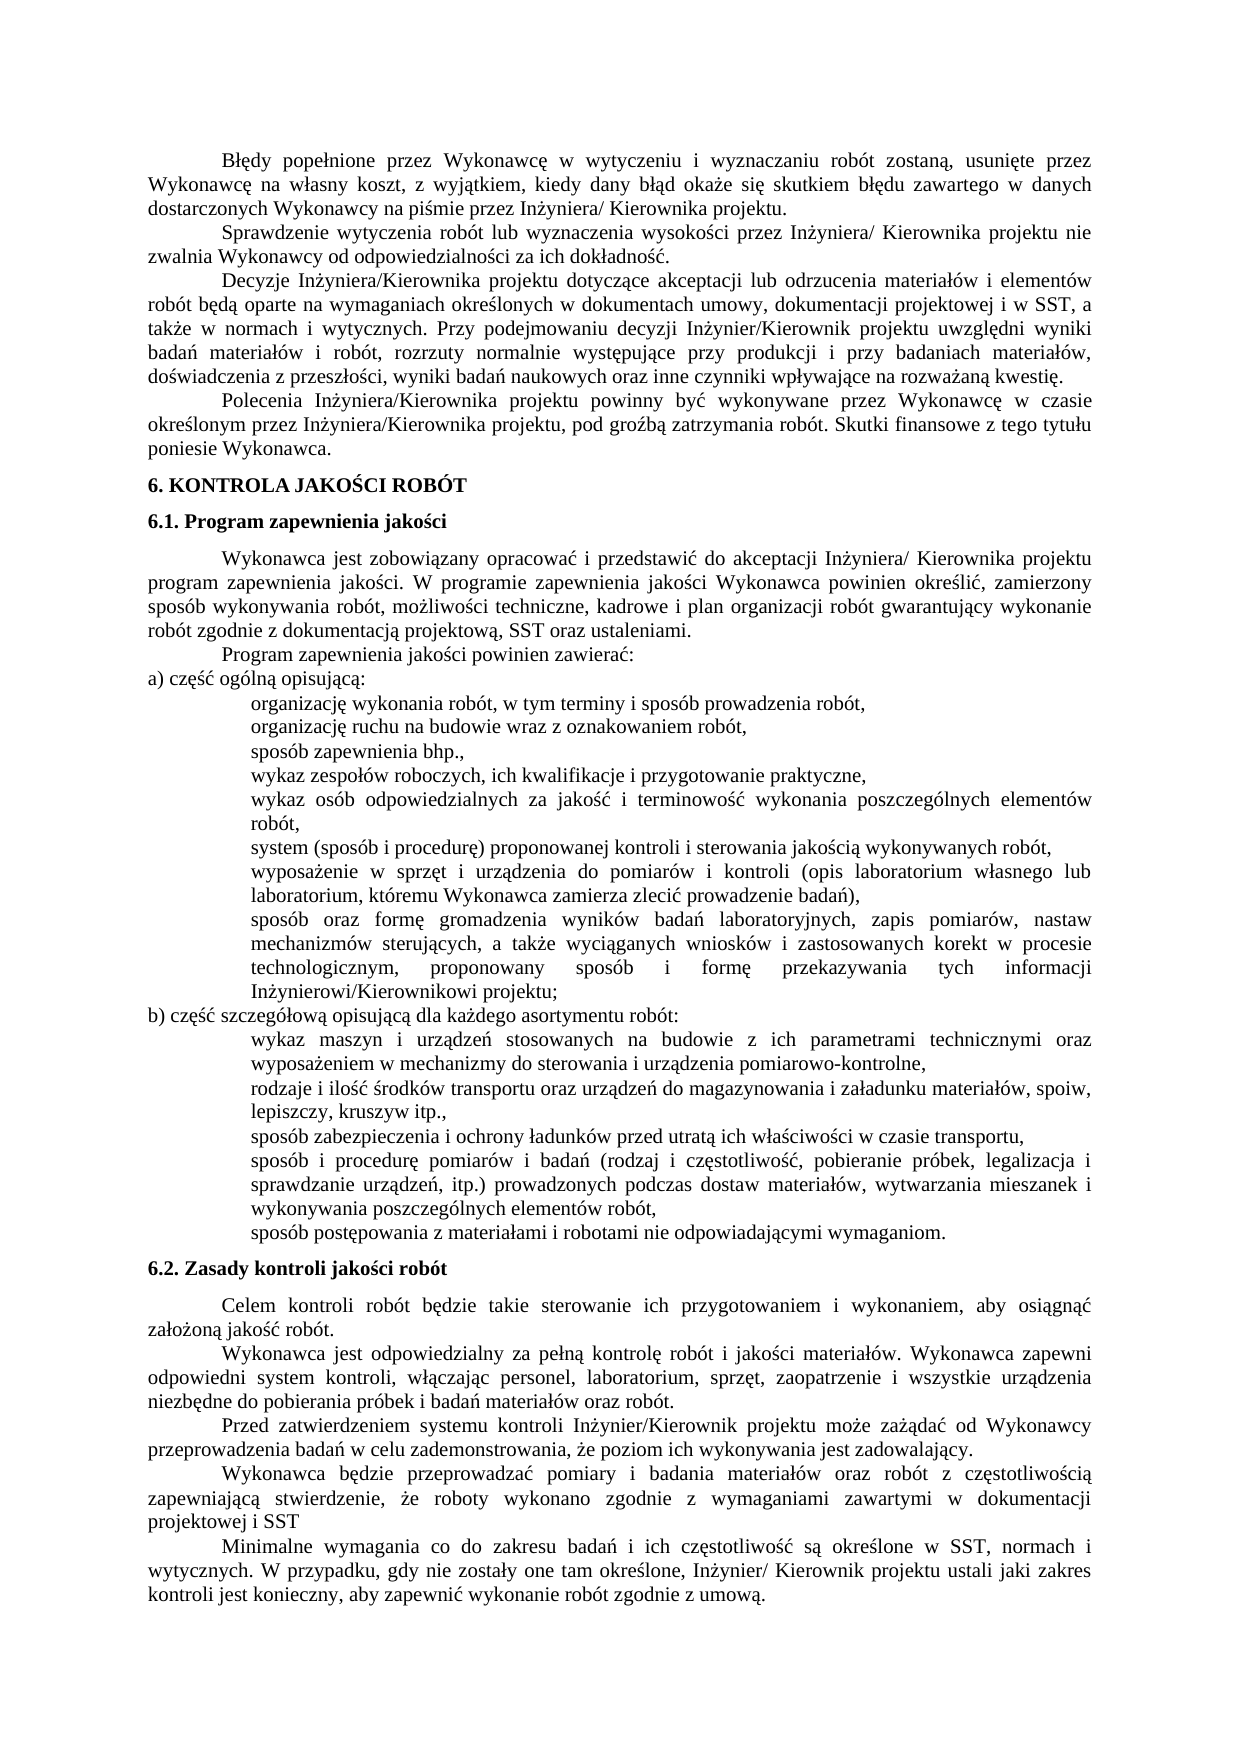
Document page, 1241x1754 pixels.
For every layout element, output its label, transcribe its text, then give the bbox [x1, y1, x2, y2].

subtitle 6.2. Zasady kontroli jakości robót [148, 1256, 1093, 1280]
list sposób zabezpieczenia i ochrony ładunków przed utratą ich właściwości w czasie transportu, [221, 1123, 1093, 1148]
list sposób zapewnienia bhp., [221, 738, 1093, 763]
list sposób postępowania z materiałami i robotami nie odpowiadającymi wymaganiom. [221, 1220, 1093, 1244]
list organizację wykonania robót, w tym terminy i sposób prowadzenia robót, [221, 690, 1093, 714]
list system (sposób i procedurę) proponowanej kontroli i sterowania jakością wykonywanych robót, [221, 835, 1093, 859]
text Minimalne wymagania co do zakresu badań i ich częstotliwość są określone w SST, normach i wytycznych. W przypadku, gdy nie zostały one tam określone, Inżynier/ Kierownik projektu ustali jaki zakres kontroli jest konieczny, aby zapewnić wykonanie robót zgodnie z umową. [148, 1533, 1093, 1606]
text b) część szczegółową opisującą dla każdego asortymentu robót: [148, 1003, 1093, 1027]
text Błędy popełnione przez Wykonawcę w wytyczeniu i wyznaczaniu robót zostaną, usunięte przez Wykonawcę na własny koszt, z wyjątkiem, kiedy dany błąd okaże się skutkiem błędu zawartego w danych dostarczonych Wykonawcy na piśmie przez Inżyniera/ Kierownika projektu. [148, 148, 1093, 220]
text Wykonawca jest zobowiązany opracować i przedstawić do akceptacji Inżyniera/ Kierownika projektu program zapewnienia jakości. W programie zapewnienia jakości Wykonawca powinien określić, zamierzony sposób wykonywania robót, możliwości techniczne, kadrowe i plan organizacji robót gwarantujący wykonanie robót zgodnie z dokumentacją projektową, SST oraz ustaleniami. [148, 546, 1093, 642]
text Celem kontroli robót będzie takie sterowanie ich przygotowaniem i wykonaniem, aby osiągnąć założoną jakość robót. [148, 1293, 1093, 1341]
list wykaz maszyn i urządzeń stosowanych na budowie z ich parametrami technicznymi oraz wyposażeniem w mechanizmy do sterowania i urządzenia pomiarowo-kontrolne, [221, 1027, 1093, 1075]
list rodzaje i ilość środków transportu oraz urządzeń do magazynowania i załadunku materiałów, spoiw, lepiszczy, kruszyw itp., [221, 1075, 1093, 1123]
text Wykonawca jest odpowiedzialny za pełną kontrolę robót i jakości materiałów. Wykonawca zapewni odpowiedni system kontroli, włączając personel, laboratorium, sprzęt, zaopatrzenie i wszystkie urządzenia niezbędne do pobierania próbek i badań materiałów oraz robót. [148, 1341, 1093, 1413]
subtitle 6. kontrola jakości robót [148, 473, 1093, 497]
text a) część ogólną opisującą: [148, 666, 1093, 690]
list wyposażenie w sprzęt i urządzenia do pomiarów i kontroli (opis laboratorium własnego lub laboratorium, któremu Wykonawca zamierza zlecić prowadzenie badań), [221, 859, 1093, 907]
list sposób oraz formę gromadzenia wyników badań laboratoryjnych, zapis pomiarów, nastaw mechanizmów sterujących, a także wyciąganych wniosków i zastosowanych korekt w procesie technologicznym, proponowany sposób i formę przekazywania tych informacji Inżynierowi/Kierownikowi projektu; [221, 907, 1093, 1003]
text Polecenia Inżyniera/Kierownika projektu powinny być wykonywane przez Wykonawcę w czasie określonym przez Inżyniera/Kierownika projektu, pod groźbą zatrzymania robót. Skutki finansowe z tego tytułu poniesie Wykonawca. [148, 388, 1093, 460]
list wykaz osób odpowiedzialnych za jakość i terminowość wykonania poszczególnych elementów robót, [221, 787, 1093, 835]
list wykaz zespołów roboczych, ich kwalifikacje i przygotowanie praktyczne, [221, 763, 1093, 787]
list sposób i procedurę pomiarów i badań (rodzaj i częstotliwość, pobieranie próbek, legalizacja i sprawdzanie urządzeń, itp.) prowadzonych podczas dostaw materiałów, wytwarzania mieszanek i wykonywania poszczególnych elementów robót, [221, 1148, 1093, 1220]
list organizację ruchu na budowie wraz z oznakowaniem robót, [221, 714, 1093, 738]
text Przed zatwierdzeniem systemu kontroli Inżynier/Kierownik projektu może zażądać od Wykonawcy przeprowadzenia badań w celu zademonstrowania, że poziom ich wykonywania jest zadowalający. [148, 1413, 1093, 1461]
text Sprawdzenie wytyczenia robót lub wyznaczenia wysokości przez Inżyniera/ Kierownika projektu nie zwalnia Wykonawcy od odpowiedzialności za ich dokładność. [148, 220, 1093, 268]
text Wykonawca będzie przeprowadzać pomiary i badania materiałów oraz robót z częstotliwością zapewniającą stwierdzenie, że roboty wykonano zgodnie z wymaganiami zawartymi w dokumentacji projektowej i SST [148, 1461, 1093, 1533]
text Program zapewnienia jakości powinien zawierać: [148, 642, 1093, 666]
text Decyzje Inżyniera/Kierownika projektu dotyczące akceptacji lub odrzucenia materiałów i elementów robót będą oparte na wymaganiach określonych w dokumentach umowy, dokumentacji projektowej i w SST, a także w normach i wytycznych. Przy podejmowaniu decyzji Inżynier/Kierownik projektu uwzględni wyniki badań materiałów i robót, rozrzuty normalnie występujące przy produkcji i przy badaniach materiałów, doświadczenia z przeszłości, wyniki badań naukowych oraz inne czynniki wpływające na rozważaną kwestię. [148, 268, 1093, 388]
subtitle 6.1. Program zapewnienia jakości [148, 509, 1093, 533]
